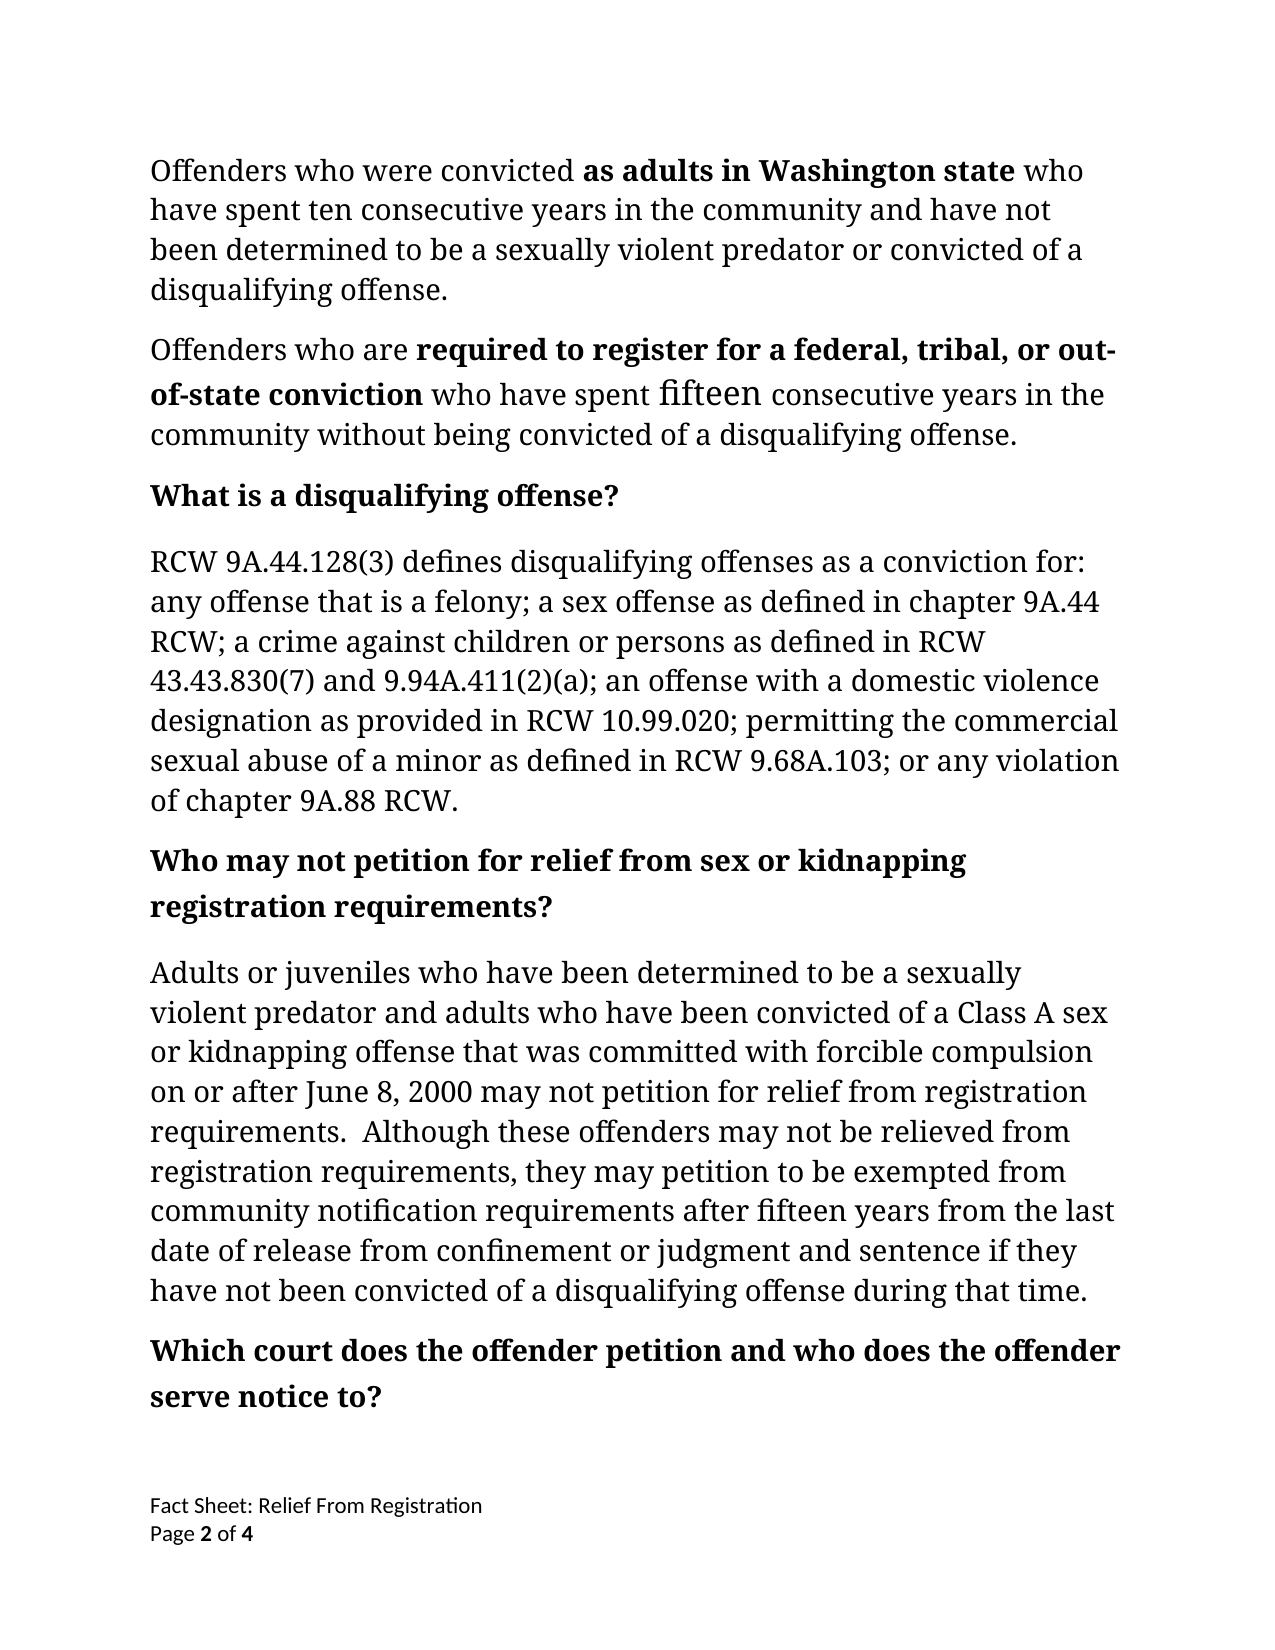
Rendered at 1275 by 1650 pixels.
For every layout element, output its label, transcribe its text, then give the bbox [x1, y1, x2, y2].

text What is a disqualifying offense? [150, 475, 1125, 515]
text Offenders who are required to register for a federal, tribal, or out-of-state conviction who have spent fifteen consecutive years in the community without being convicted of a disqualifying offense. [150, 329, 1125, 454]
text Adults or juveniles who have been determined to be a sexually violent predator and adults who have been convicted of a Class A sex or kidnapping offense that was committed with forcible compulsion on or after June 8, 2000 may not petition for relief from registration requirements. Although these offenders may not be relieved from registration requirements, they may petition to be exempted from community notification requirements after fifteen years from the last date of release from confinement or judgment and sentence if they have not been convicted of a disqualifying offense during that time. [150, 952, 1125, 1309]
text Which court does the offender petition and who does the offender serve notice to? [150, 1330, 1125, 1416]
text Offenders who were convicted as adults in Washington state who have spent ten consecutive years in the community and have not been determined to be a sexually violent predator or convicted of a disqualifying offense. [150, 150, 1125, 309]
text Who may not petition for relief from sex or kidnapping registration requirements? [150, 840, 1125, 926]
text RCW 9A.44.128(3) defines disqualifying offenses as a conviction for: any offense that is a felony; a sex offense as defined in chapter 9A.44 RCW; a crime against children or persons as defined in RCW 43.43.830(7) and 9.94A.411(2)(a); an offense with a domestic violence designation as provided in RCW 10.99.020; permitting the commercial sexual abuse of a minor as defined in RCW 9.68A.103; or any violation of chapter 9A.88 RCW. [150, 542, 1125, 819]
